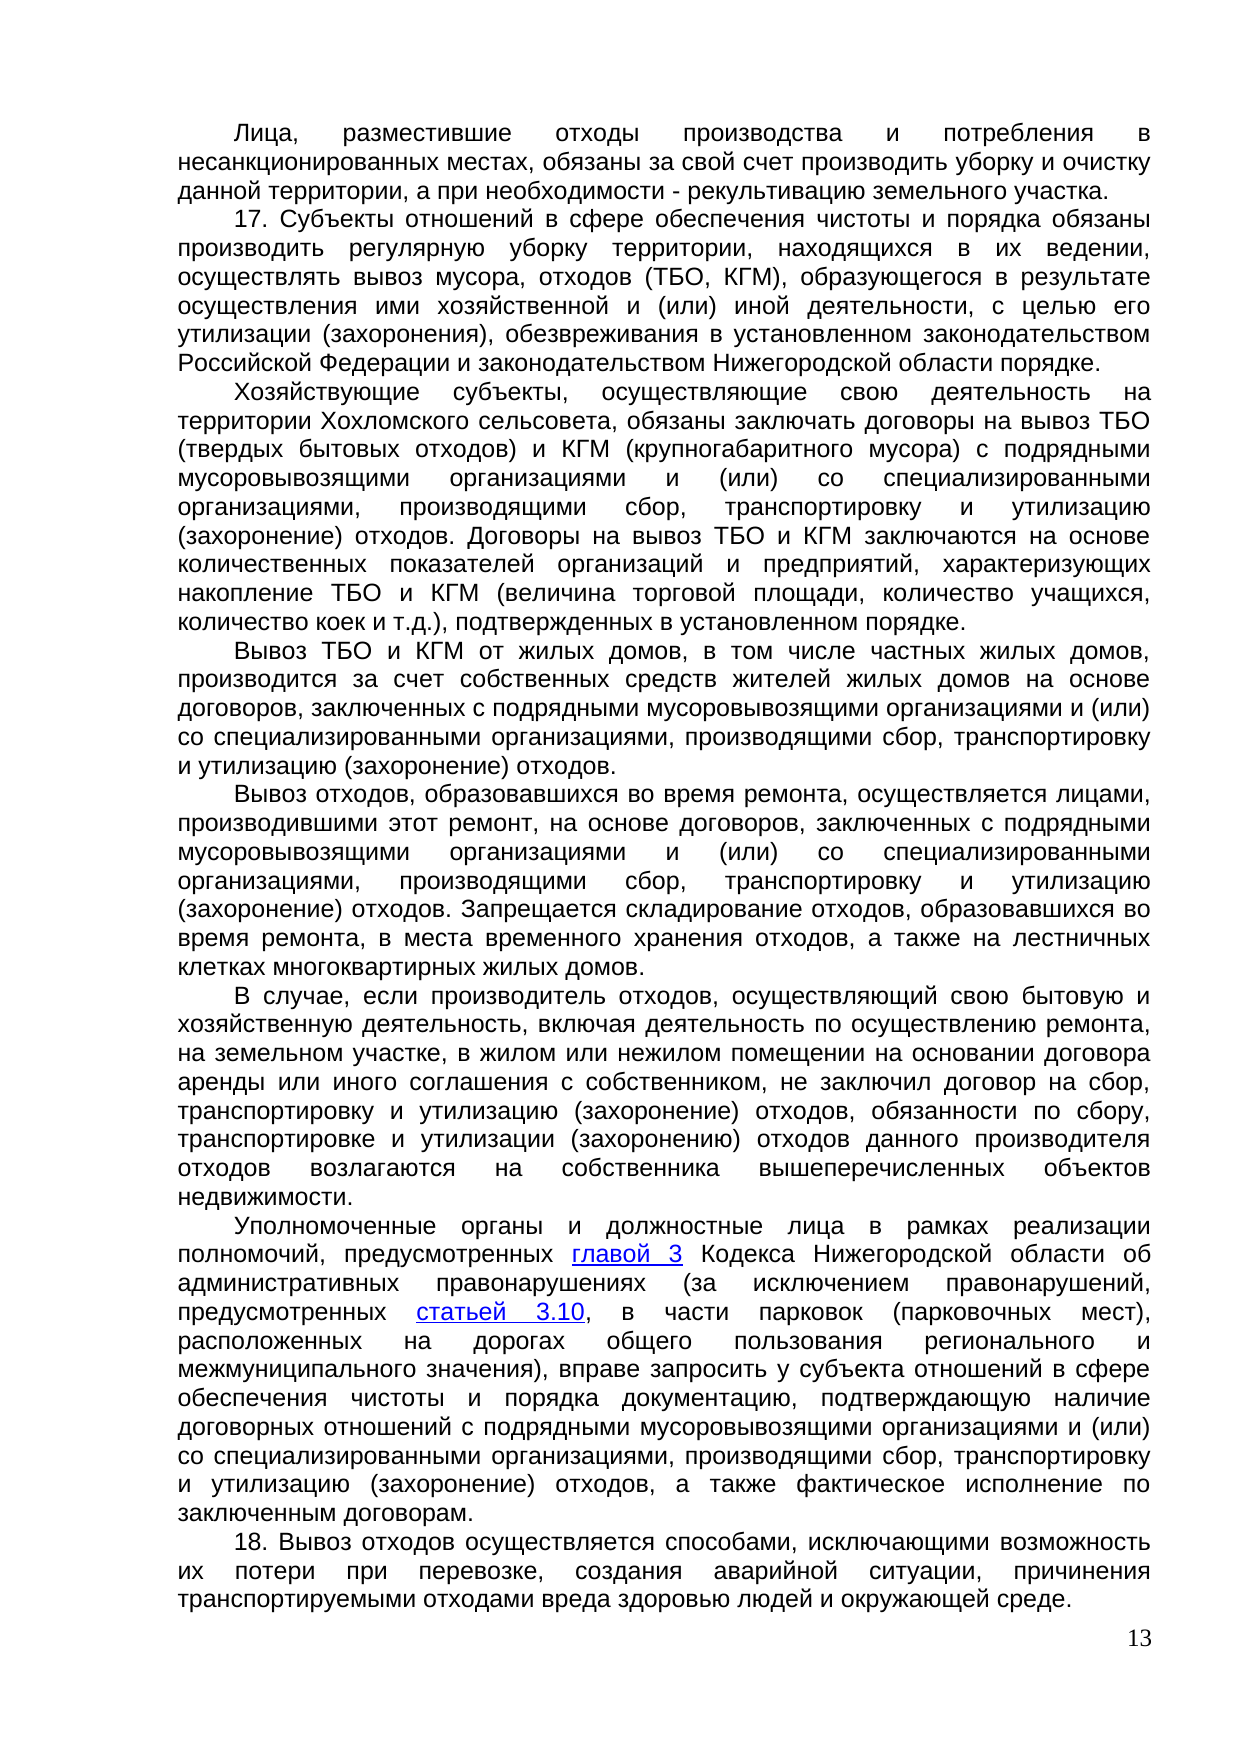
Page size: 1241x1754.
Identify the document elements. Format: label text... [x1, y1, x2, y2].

text 18. Вывоз отходов осуществляется способами, исключающими возможность их потери при перевозке, создания аварийной ситуации, причинения транспортируемыми отходами вреда здоровью людей и окружающей среде. [177, 1527, 1152, 1613]
text 17. Субъекты отношений в сфере обеспечения чистоты и порядка обязаны производить регулярную уборку территории, находящихся в их ведении, осуществлять вывоз мусора, отходов (ТБО, КГМ), образующегося в результате осуществления ими хозяйственной и (или) иной деятельности, с целью его утилизации (захоронения), обезвреживания в установленном законодательством Российской Федерации и законодательством Нижегородской области порядке. [177, 204, 1152, 377]
text Вывоз ТБО и КГМ от жилых домов, в том числе частных жилых домов, производится за счет собственных средств жителей жилых домов на основе договоров, заключенных с подрядными мусоровывозящими организациями и (или) со специализированными организациями, производящими сбор, транспортировку и утилизацию (захоронение) отходов. [177, 636, 1152, 779]
text Лица, разместившие отходы производства и потребления в несанкционированных местах, обязаны за свой счет производить уборку и очистку данной территории, а при необходимости - рекультивацию земельного участка. [177, 118, 1152, 204]
text В случае, если производитель отходов, осуществляющий свою бытовую и хозяйственную деятельность, включая деятельность по осуществлению ремонта, на земельном участке, в жилом или нежилом помещении на основании договора аренды или иного соглашения с собственником, не заключил договор на сбор, транспортировку и утилизацию (захоронение) отходов, обязанности по сбору, транспортировке и утилизации (захоронению) отходов данного производителя отходов возлагаются на собственника вышеперечисленных объектов недвижимости. [177, 981, 1152, 1211]
text Вывоз отходов, образовавшихся во время ремонта, осуществляется лицами, производившими этот ремонт, на основе договоров, заключенных с подрядными мусоровывозящими организациями и (или) со специализированными организациями, производящими сбор, транспортировку и утилизацию (захоронение) отходов. Запрещается складирование отходов, образовавшихся во время ремонта, в места временного хранения отходов, а также на лестничных клетках многоквартирных жилых домов. [177, 779, 1152, 981]
text Уполномоченные органы и должностные лица в рамках реализации полномочий, предусмотренных главой 3 Кодекса Нижегородской области об административных правонарушениях (за исключением правонарушений, предусмотренных статьей 3.10, в части парковок (парковочных мест), расположенных на дорогах общего пользования регионального и межмуниципального значения), вправе запросить у субъекта отношений в сфере обеспечения чистоты и порядка документацию, подтверждающую наличие договорных отношений с подрядными мусоровывозящими организациями и (или) со специализированными организациями, производящими сбор, транспортировку и утилизацию (захоронение) отходов, а также фактическое исполнение по заключенным договорам. [177, 1211, 1152, 1527]
text Хозяйствующие субъекты, осуществляющие свою деятельность на территории Хохломского сельсовета, обязаны заключать договоры на вывоз ТБО (твердых бытовых отходов) и КГМ (крупногабаритного мусора) с подрядными мусоровывозящими организациями и (или) со специализированными организациями, производящими сбор, транспортировку и утилизацию (захоронение) отходов. Договоры на вывоз ТБО и КГМ заключаются на основе количественных показателей организаций и предприятий, характеризующих накопление ТБО и КГМ (величина торговой площади, количество учащихся, количество коек и т.д.), подтвержденных в установленном порядке. [177, 377, 1152, 636]
